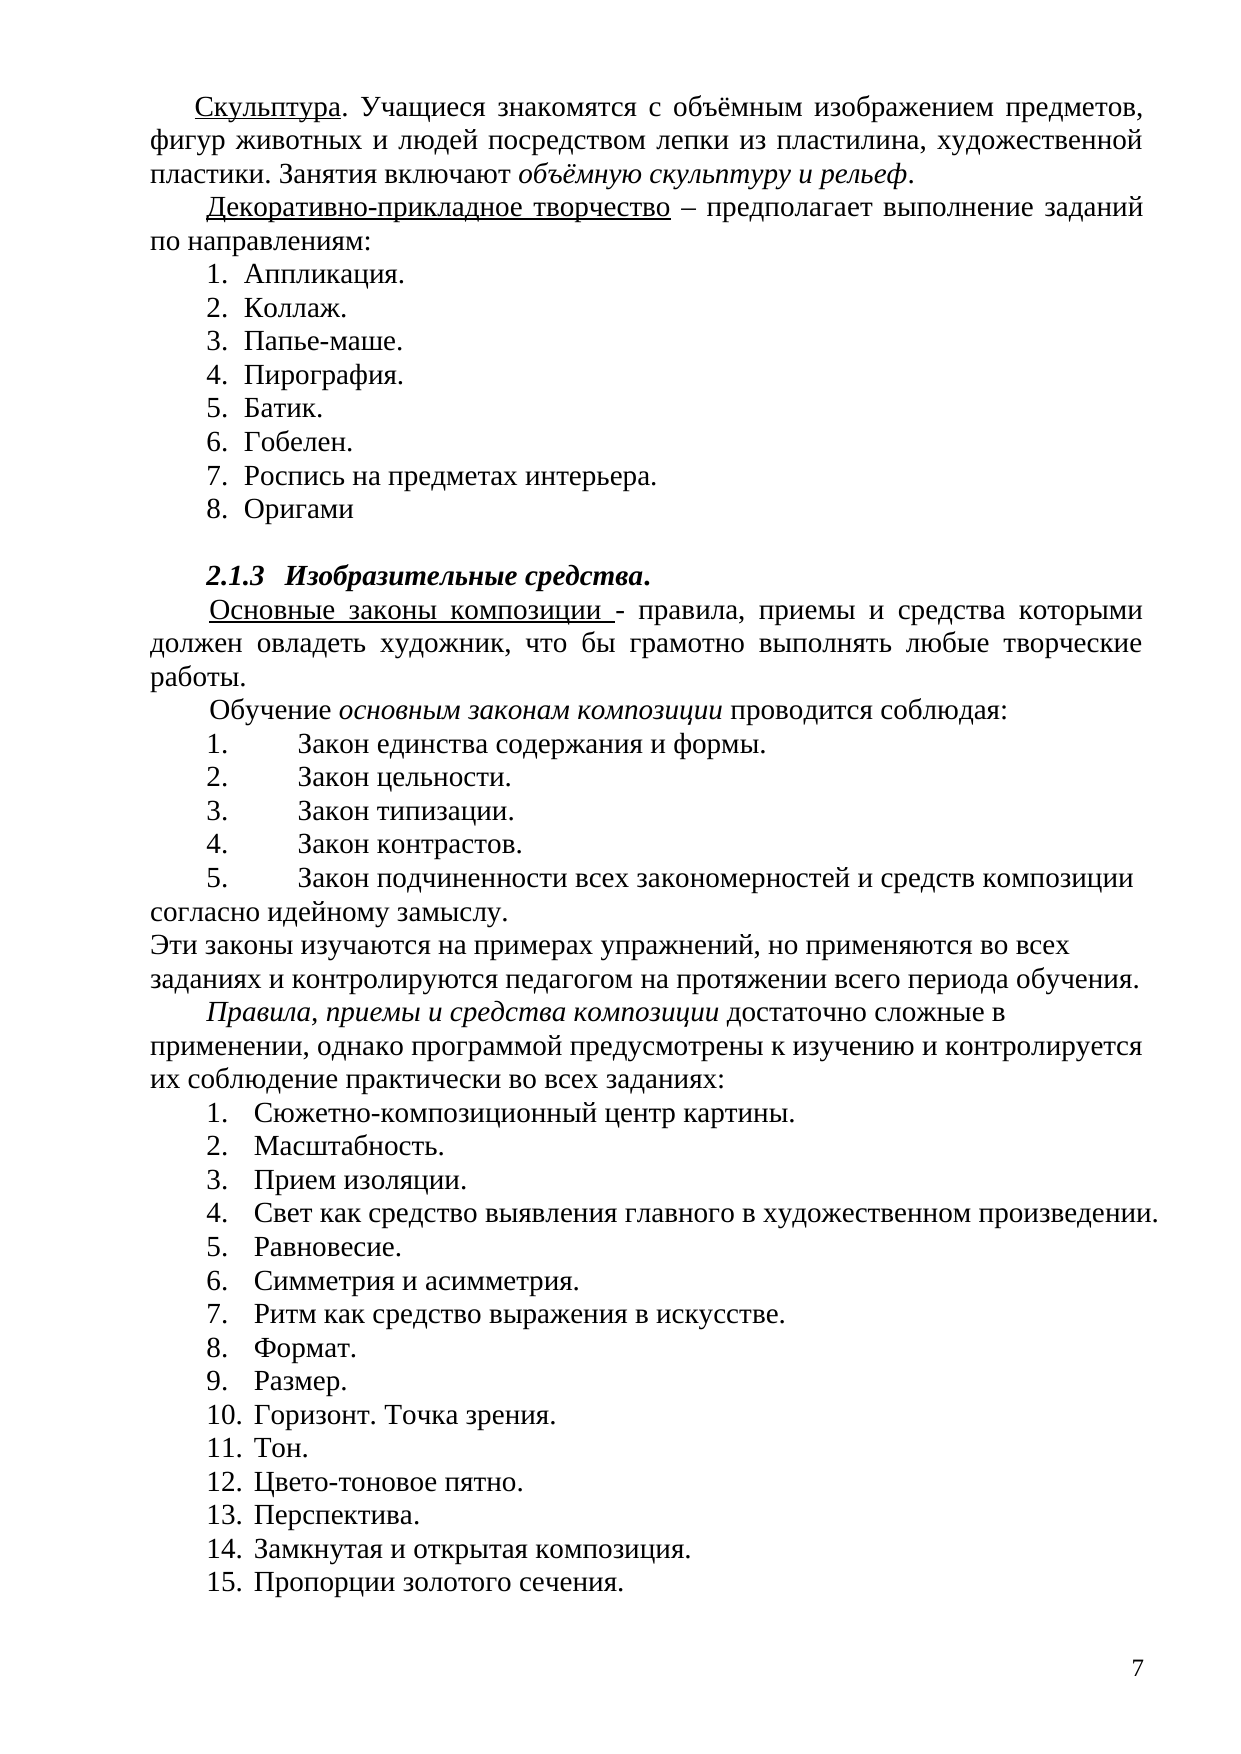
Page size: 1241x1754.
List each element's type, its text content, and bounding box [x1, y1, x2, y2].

list Горизонт. Точка зрения. [150, 1397, 1169, 1430]
list Гобелен. [206, 424, 1144, 458]
list Симметрия и асимметрия. [150, 1263, 1169, 1296]
list Папье-маше. [206, 323, 1144, 357]
text Обучение основным законам композиции проводится соблюдая: [150, 692, 1144, 726]
list Закон единства содержания и формы. [150, 726, 1144, 759]
text Основные законы композиции - правила, приемы и средства которыми должен овладеть художник, что бы грамотно выполнять любые творческие работы. [150, 592, 1144, 692]
list Закон контрастов. [150, 827, 1144, 860]
list Свет как средство выявления главного в художественном произведении. [150, 1196, 1169, 1229]
list Пирография. [206, 357, 1144, 391]
list Оригами [206, 491, 1144, 525]
list Тон. [150, 1430, 1169, 1464]
list Закон цельности. [150, 759, 1144, 793]
text Декоративно-прикладное творчество – предполагает выполнение заданий по направлениям: [150, 189, 1144, 256]
list Цвето-тоновое пятно. [150, 1464, 1169, 1497]
list Замкнутая и открытая композиция. [150, 1531, 1169, 1564]
list Аппликация. [206, 256, 1144, 290]
list Масштабность. [150, 1128, 1169, 1162]
text Эти законы изучаются на примерах упражнений, но применяются во всех заданиях и контролируются педагогом на протяжении всего периода обучения. [150, 927, 1144, 994]
list Прием изоляции. [150, 1162, 1169, 1196]
list Закон подчиненности всех закономерностей и средств композиции согласно идейному замыслу. [150, 860, 1144, 927]
list Перспектива. [150, 1497, 1169, 1531]
list Ритм как средство выражения в искусстве. [150, 1296, 1169, 1330]
list Роспись на предметах интерьера. [206, 458, 1144, 491]
list Коллаж. [206, 290, 1144, 323]
list Формат. [150, 1330, 1169, 1363]
list Сюжетно-композиционный центр картины. [150, 1095, 1169, 1128]
text Скульптура. Учащиеся знакомятся с объёмным изображением предметов, фигур животных и людей посредством лепки из пластилина, художественной пластики. Занятия включают объёмную скульптуру и рельеф. [150, 89, 1144, 189]
list Изобразительные средства. [206, 558, 1144, 592]
list Равновесие. [150, 1229, 1169, 1263]
text Правила, приемы и средства композиции достаточно сложные в применении, однако программой предусмотрены к изучению и контролируется их соблюдение практически во всех заданиях: [150, 994, 1144, 1095]
list Пропорции золотого сечения. [150, 1564, 1169, 1598]
list Закон типизации. [150, 793, 1144, 827]
list Батик. [206, 391, 1144, 424]
list Размер. [150, 1363, 1169, 1397]
